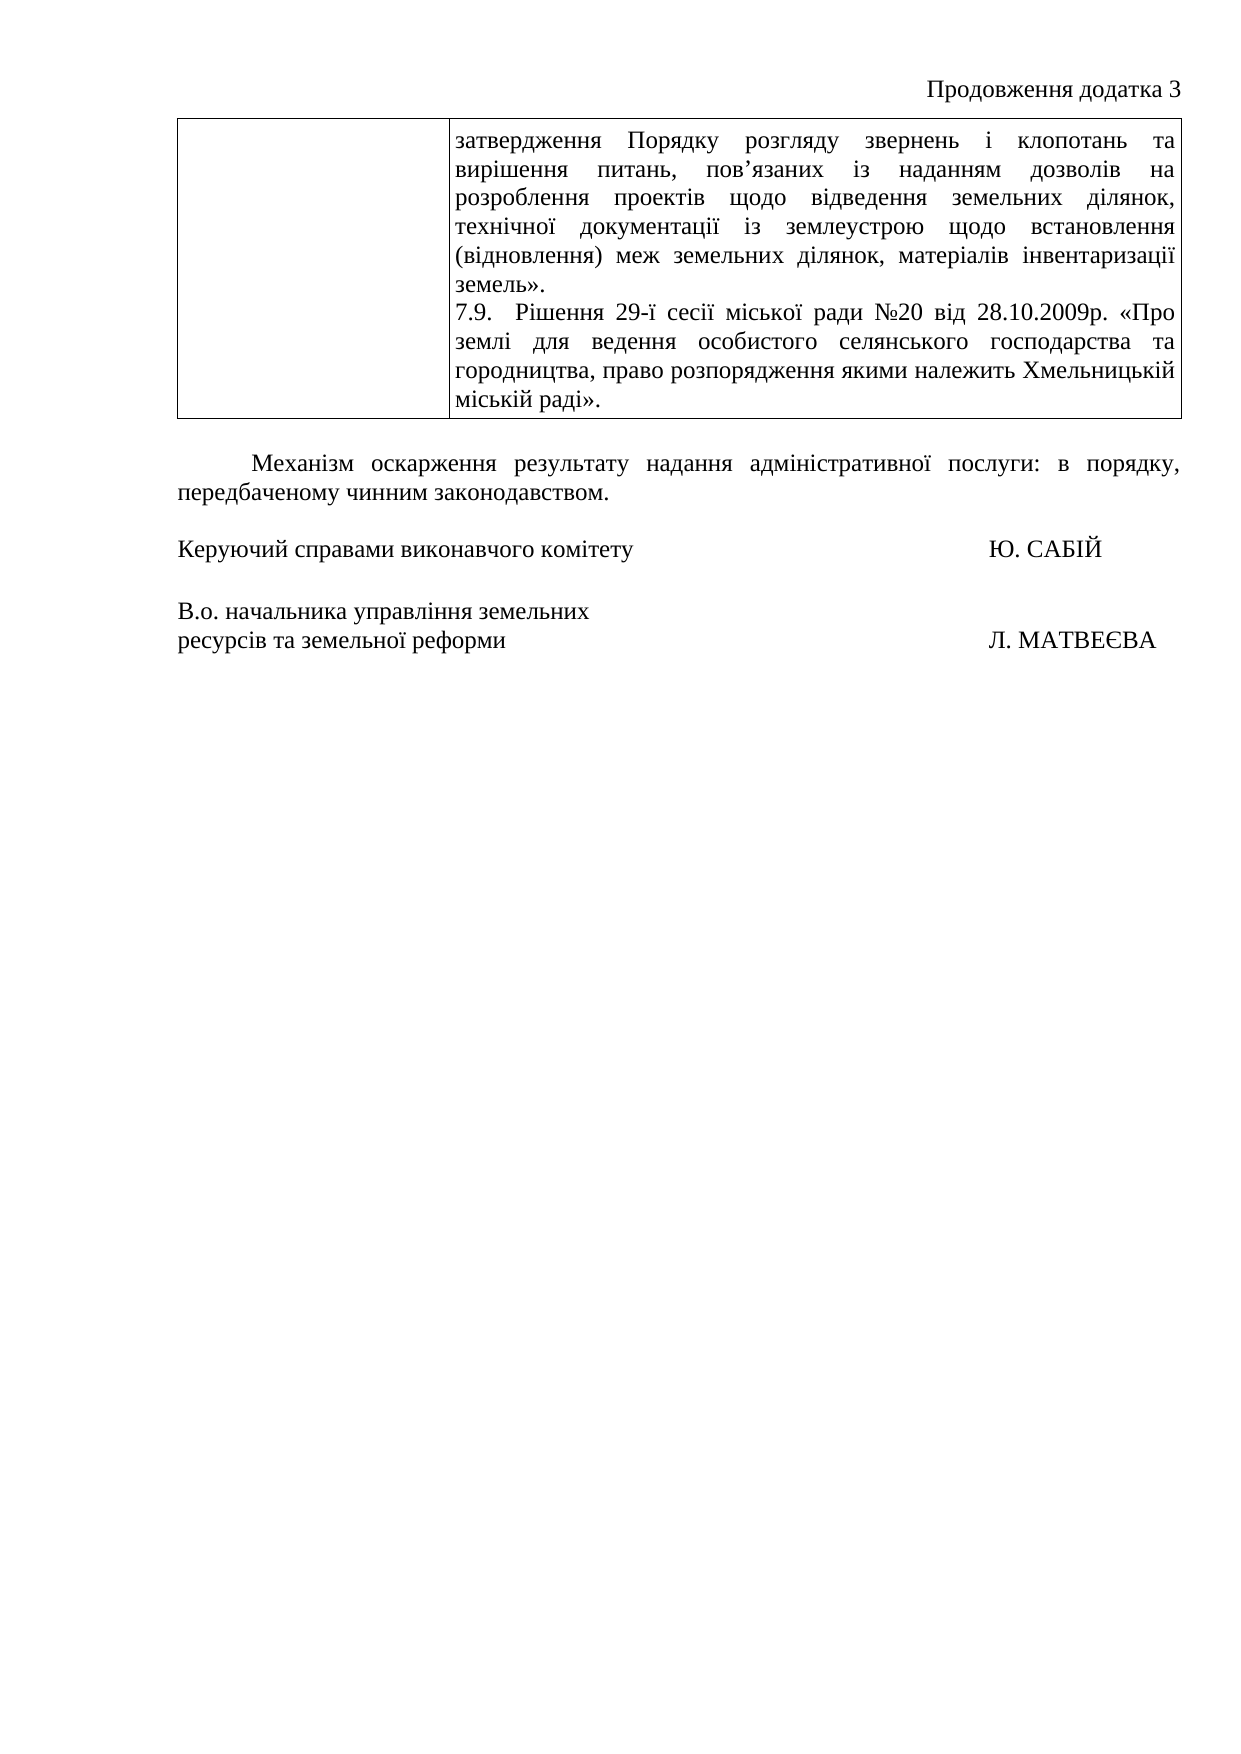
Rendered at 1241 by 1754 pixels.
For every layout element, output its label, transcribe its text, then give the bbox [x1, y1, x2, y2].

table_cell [178, 119, 449, 418]
text ресурсів та земельної реформи Л. МАТВЕЄВА [177, 625, 1181, 654]
text Керуючий справами виконавчого комітету Ю. САБІЙ [177, 534, 1181, 563]
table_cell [450, 119, 1181, 418]
text Механізм оскарження результату надання адміністративної послуги: в порядку, передбаченому чинним законодавством. [177, 448, 1181, 505]
text В.о. начальника управління земельних [177, 596, 1181, 625]
